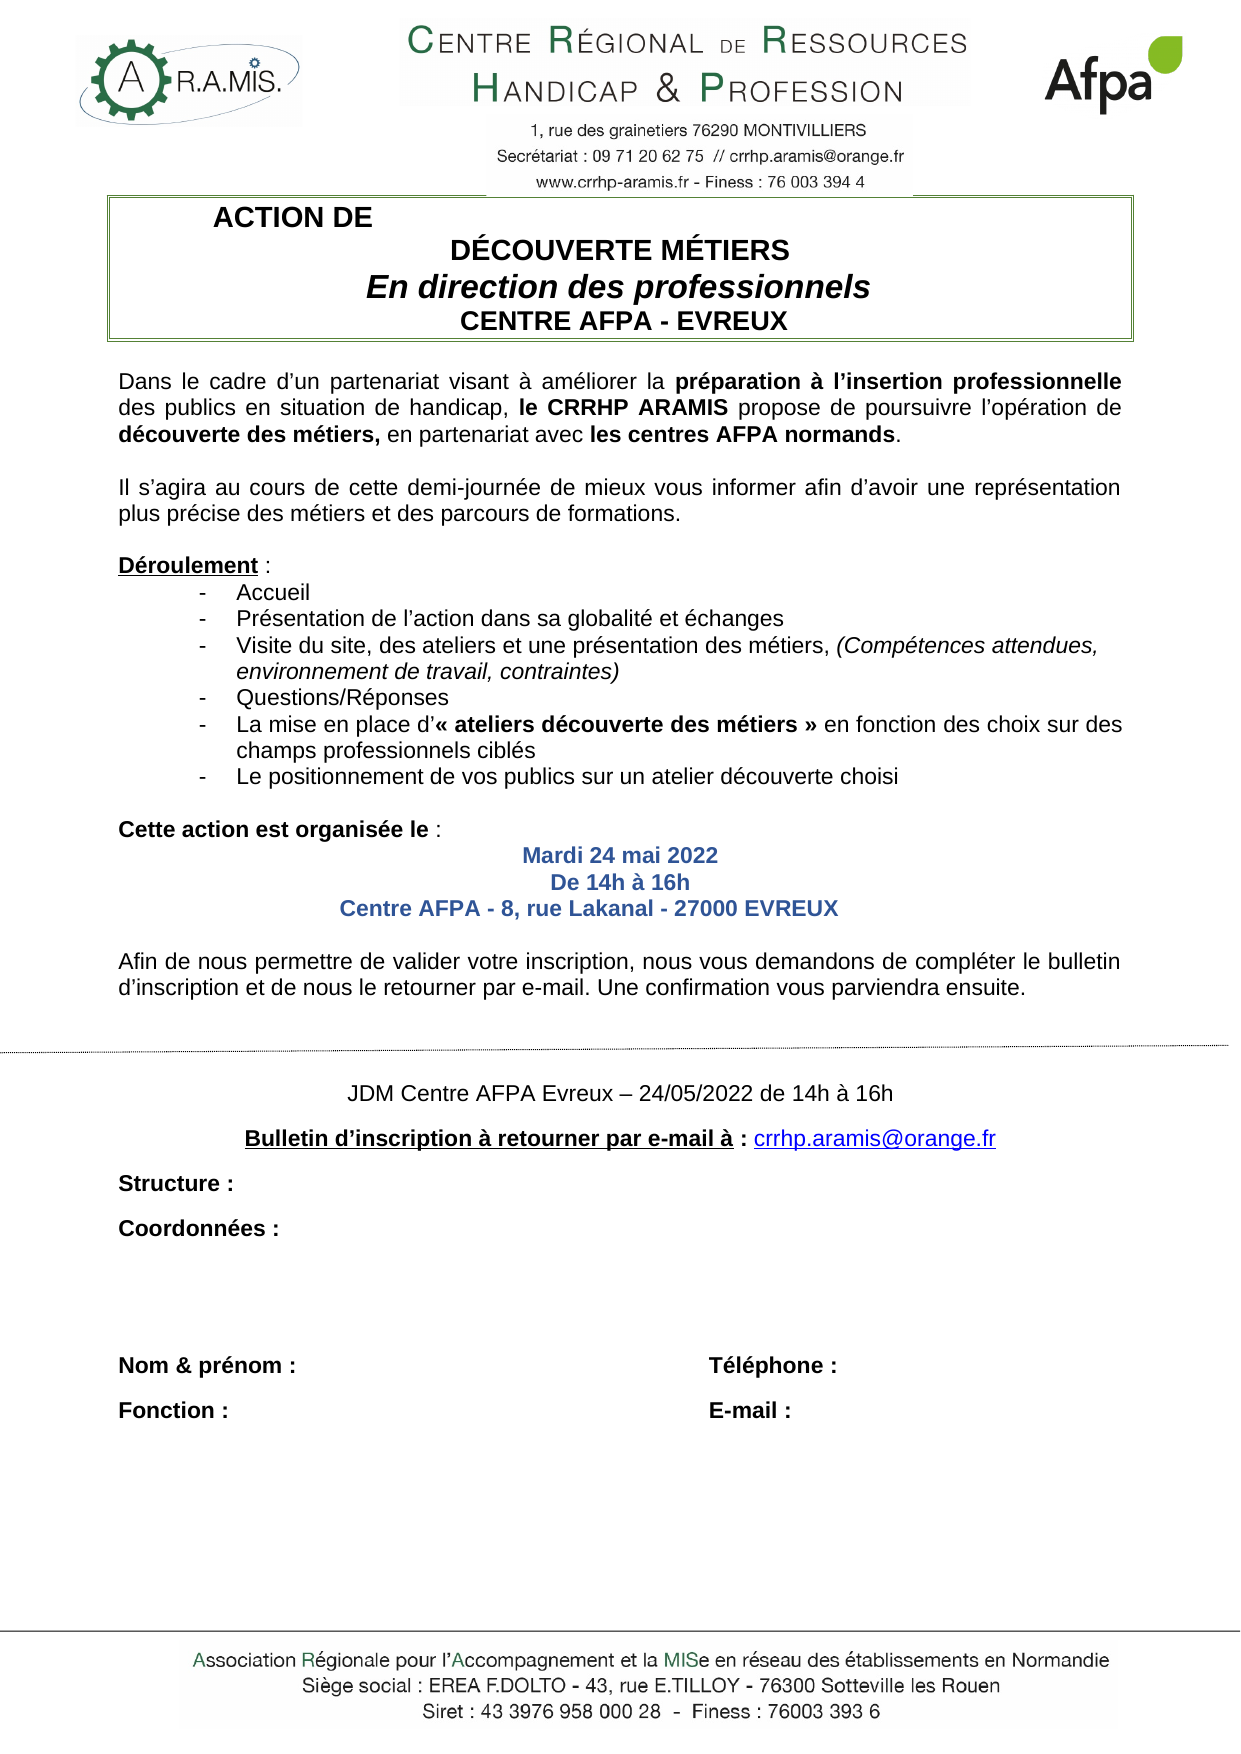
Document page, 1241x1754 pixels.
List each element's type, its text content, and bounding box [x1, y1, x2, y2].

list Présentation de l’action dans sa globalité et échanges [199, 605, 1122, 632]
picture [485, 114, 913, 196]
picture [398, 18, 971, 106]
picture [177, 1640, 1117, 1728]
text En direction des professionnels [118, 267, 1122, 300]
text JDM Centre AFPA Evreux – 24/05/2022 de 14h à 16h [118, 1079, 1122, 1106]
text Mardi 24 mai 2022 [118, 842, 1122, 869]
text Centre AFPA - 8, rue Lakanal - 27000 EVREUX [266, 895, 1122, 921]
list Questions/Réponses [199, 684, 1122, 711]
text Structure : [118, 1170, 1122, 1196]
text Afin de nous permettre de valider votre inscription, nous vous demandons de compléter le bulletin d’inscription et de nous le retourner par e-mail. Une confirmation vous parviendra ensuite. [118, 948, 1122, 1001]
list La mise en place d’« ateliers découverte des métiers » en fonction des choix sur des champs professionnels ciblés [199, 711, 1122, 763]
text Fonction : E-mail : [118, 1397, 1122, 1423]
text Il s’agira au cours de cette demi-journée de mieux vous informer afin d’avoir une représentation plus précise des métiers et des parcours de formations. [118, 473, 1122, 526]
text Coordonnées : [118, 1215, 1122, 1241]
list Accueil [199, 579, 1122, 605]
text Nom & prénom : Téléphone : [118, 1352, 1122, 1378]
text Cette action est organisée le : [118, 816, 1122, 842]
text CENTRE AFPA - EVREUX [110, 300, 1131, 338]
text De 14h à 16h [118, 869, 1122, 895]
picture [74, 35, 303, 127]
text Dans le cadre d’un partenariat visant à améliorer la préparation à l’insertion professionnelle des publics en situation de handicap, le CRRHP ARAMIS propose de poursuivre l’opération de découverte des métiers, en partenariat avec les centres AFPA normands. [118, 368, 1122, 447]
text Bulletin d’inscription à retourner par e-mail à : crrhp.aramis@orange.fr [118, 1125, 1122, 1151]
list Visite du site, des ateliers et une présentation des métiers, (Compétences attendues, environnement de travail, contraintes) [199, 632, 1122, 684]
list Le positionnement de vos publics sur un atelier découverte choisi [199, 763, 1122, 790]
text Déroulement : [118, 552, 1122, 579]
picture [1039, 31, 1187, 119]
text ACTION DE DÉCOUVERTE MÉTIERS [110, 198, 1131, 267]
